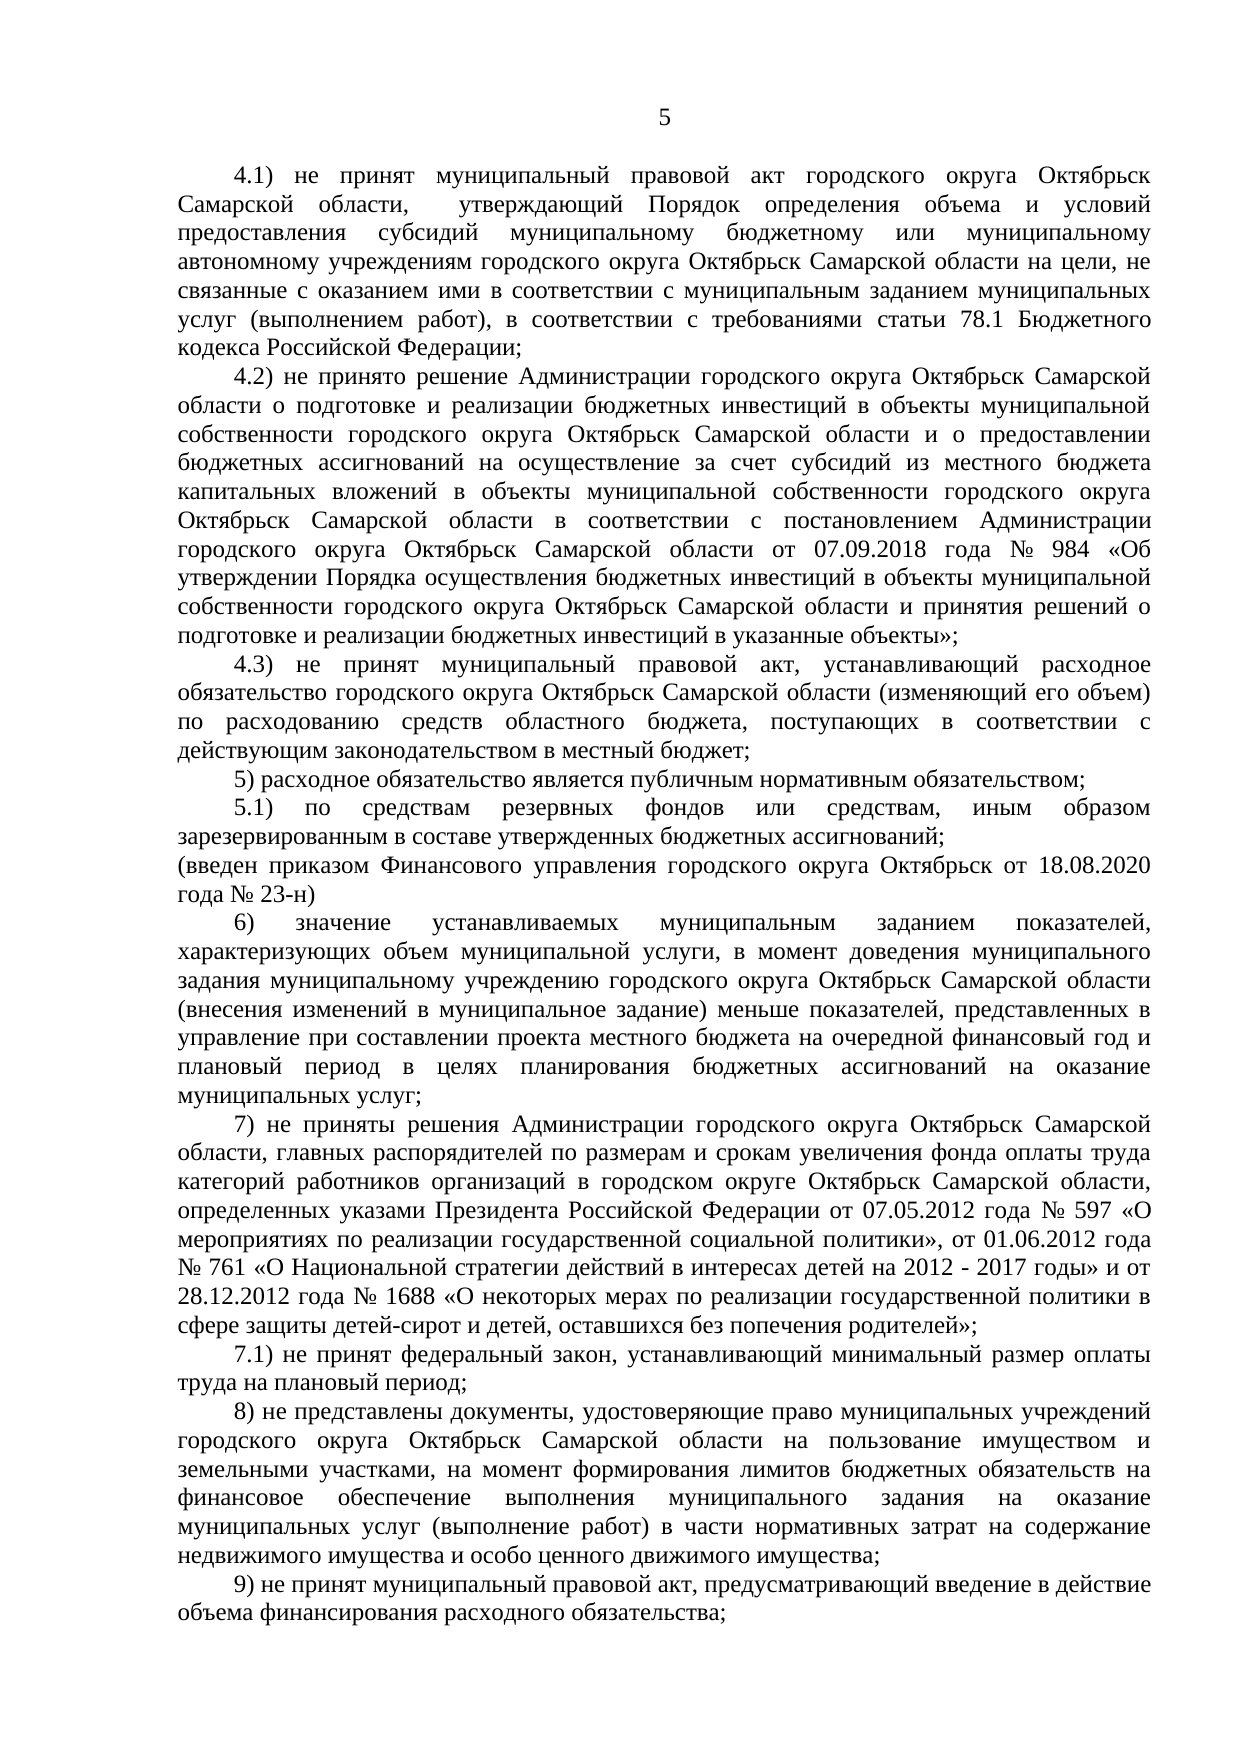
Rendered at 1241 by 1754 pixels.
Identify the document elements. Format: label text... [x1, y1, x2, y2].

text 7.1) не принят федеральный закон, устанавливающий минимальный размер оплаты труда на плановый период; [177, 1339, 1152, 1396]
text 4.2) не принято решение Администрации городского округа Октябрьск Самарской области о подготовке и реализации бюджетных инвестиций в объекты муниципальной собственности городского округа Октябрьск Самарской области и о предоставлении бюджетных ассигнований на осуществление за счет субсидий из местного бюджета капитальных вложений в объекты муниципальной собственности городского округа Октябрьск Самарской области в соответствии с постановлением Администрации городского округа Октябрьск Самарской области от 07.09.2018 года № 984 «Об утверждении Порядка осуществления бюджетных инвестиций в объекты муниципальной собственности городского округа Октябрьск Самарской области и принятия решений о подготовке и реализации бюджетных инвестиций в указанные объекты»; [177, 361, 1152, 649]
text 4.1) не принят муниципальный правовой акт городского округа Октябрьск Самарской области, утверждающий Порядок определения объема и условий предоставления субсидий муниципальному бюджетному или муниципальному автономному учреждениям городского округа Октябрьск Самарской области на цели, не связанные с оказанием ими в соответствии с муниципальным заданием муниципальных услуг (выполнением работ), в соответствии с требованиями статьи 78.1 Бюджетного кодекса Российской Федерации; [177, 160, 1152, 361]
text 8) не представлены документы, удостоверяющие право муниципальных учреждений городского округа Октябрьск Самарской области на пользование имуществом и земельными участками, на момент формирования лимитов бюджетных обязательств на финансовое обеспечение выполнения муниципального задания на оказание муниципальных услуг (выполнение работ) в части нормативных затрат на содержание недвижимого имущества и особо ценного движимого имущества; [177, 1396, 1152, 1569]
text 4.3) не принят муниципальный правовой акт, устанавливающий расходное обязательство городского округа Октябрьск Самарской области (изменяющий его объем) по расходованию средств областного бюджета, поступающих в соответствии с действующим законодательством в местный бюджет; [177, 649, 1152, 764]
text (введен приказом Финансового управления городского округа Октябрьск от 18.08.2020 года № 23-н) [177, 850, 1152, 907]
text 6) значение устанавливаемых муниципальным заданием показателей, характеризующих объем муниципальной услуги, в момент доведения муниципального задания муниципальному учреждению городского округа Октябрьск Самарской области (внесения изменений в муниципальное задание) меньше показателей, представленных в управление при составлении проекта местного бюджета на очередной финансовый год и плановый период в целях планирования бюджетных ассигнований на оказание муниципальных услуг; [177, 907, 1152, 1109]
text 9) не принят муниципальный правовой акт, предусматривающий введение в действие объема финансирования расходного обязательства; [177, 1569, 1152, 1626]
text 5.1) по средствам резервных фондов или средствам, иным образом зарезервированным в составе утвержденных бюджетных ассигнований; [177, 792, 1152, 850]
text 7) не приняты решения Администрации городского округа Октябрьск Самарской области, главных распорядителей по размерам и срокам увеличения фонда оплаты труда категорий работников организаций в городском округе Октябрьск Самарской области, определенных указами Президента Российской Федерации от 07.05.2012 года № 597 «О мероприятиях по реализации государственной социальной политики», от 01.06.2012 года № 761 «О Национальной стратегии действий в интересах детей на 2012 - 2017 годы» и от 28.12.2012 года № 1688 «О некоторых мерах по реализации государственной политики в сфере защиты детей-сирот и детей, оставшихся без попечения родителей»; [177, 1109, 1152, 1339]
text 5) расходное обязательство является публичным нормативным обязательством; [177, 764, 1152, 792]
